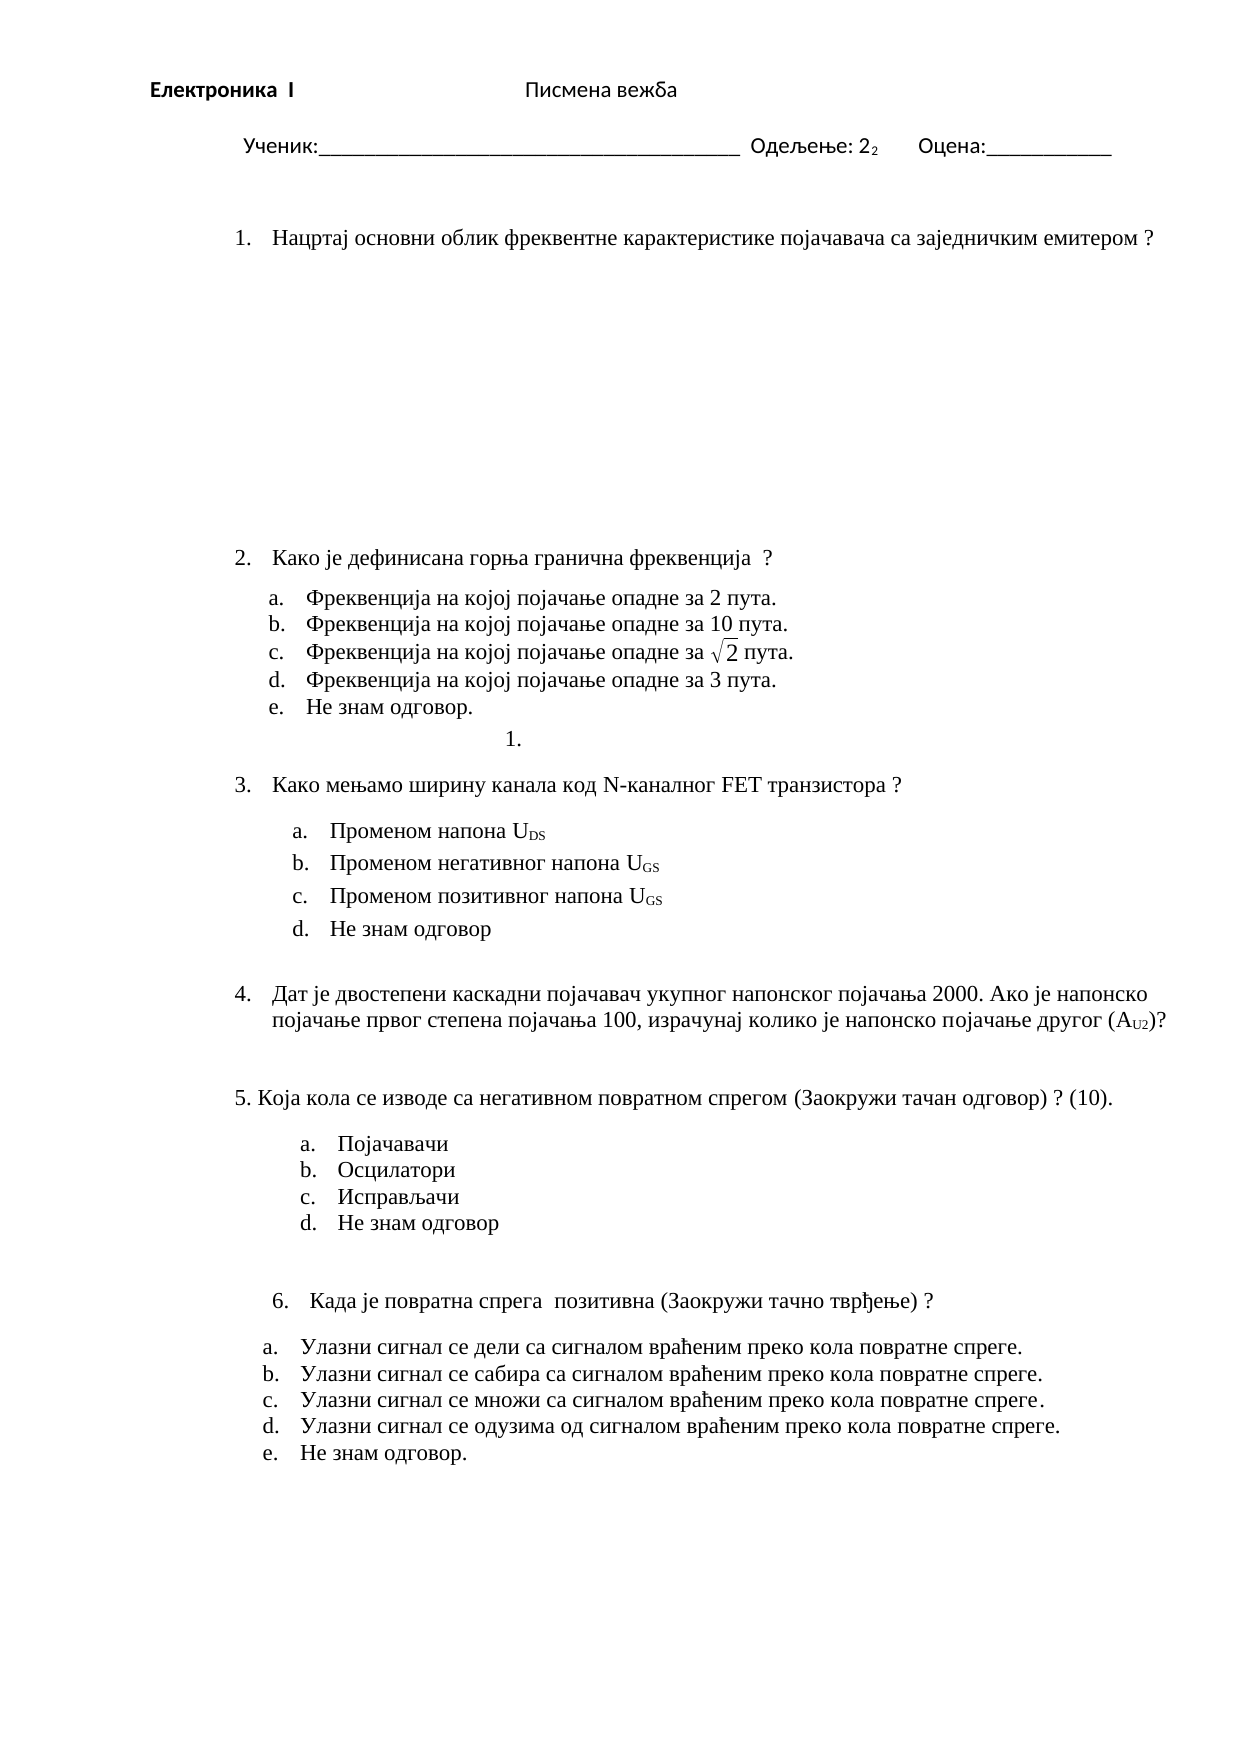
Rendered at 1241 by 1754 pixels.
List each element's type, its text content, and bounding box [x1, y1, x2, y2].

subtitle Улазни сигнал се дели са сигналом враћеним преко кола повратне спреге. [262, 1333, 1205, 1360]
subtitle Не знам одговор [300, 1209, 1205, 1236]
subtitle Исправљачи [300, 1183, 1205, 1209]
subtitle Осцилатори [300, 1157, 1205, 1183]
list Фреквенција на којој појачање опадне за пута. [268, 637, 1205, 666]
list Променом негативног напона UGS [292, 849, 1205, 876]
list Променом напона UDS [292, 817, 1205, 843]
subtitle Улазни сигнал се множи са сигналом враћеним преко кола повратне спреге. [262, 1386, 1205, 1412]
list 5. Која кола се изводе са негативном повратном спрегом (Заокружи тачан одговор) ? (10). [234, 1084, 1205, 1111]
list Не знам одговор. [268, 693, 1205, 719]
subtitle Улазни сигнал се сабира са сигналом враћеним преко кола повратне спреге. [262, 1360, 1205, 1386]
list Променом позитивног напона UGS [292, 882, 1205, 908]
list Фреквенција на којој појачање опадне за 3 пута. [268, 666, 1205, 693]
list Фреквенција на којој појачање опадне за 10 пута. [268, 610, 1205, 637]
list Нацртај основни облик фреквентне карактеристике појачавача са заједничким емитером ? [234, 224, 1205, 251]
subtitle Улазни сигнал се одузима од сигналом враћеним преко кола повратне спреге. [262, 1412, 1205, 1439]
list Не знам одговор [292, 914, 1205, 941]
list Када је повратна спрега позитивна (Заокружи тачно тврђење) ? [272, 1288, 1205, 1314]
list Како мењамо ширину канала код N-каналног FET транзистора ? [234, 771, 1205, 797]
subtitle Не знам одговор. [262, 1439, 1205, 1465]
list Како је дефинисана горња гранична фреквенција ? [234, 544, 1205, 571]
subtitle Појачавачи [300, 1130, 1205, 1157]
list Дат је двостепени каскадни појачавач укупног напонског појачања 2000. Ако је напонско појачање првог степена појачања 100, израчунај колико је напонско пoјачање другог (AU2)? [234, 980, 1205, 1032]
list Фреквенција на којој појачање опадне за 2 пута. [268, 584, 1205, 610]
